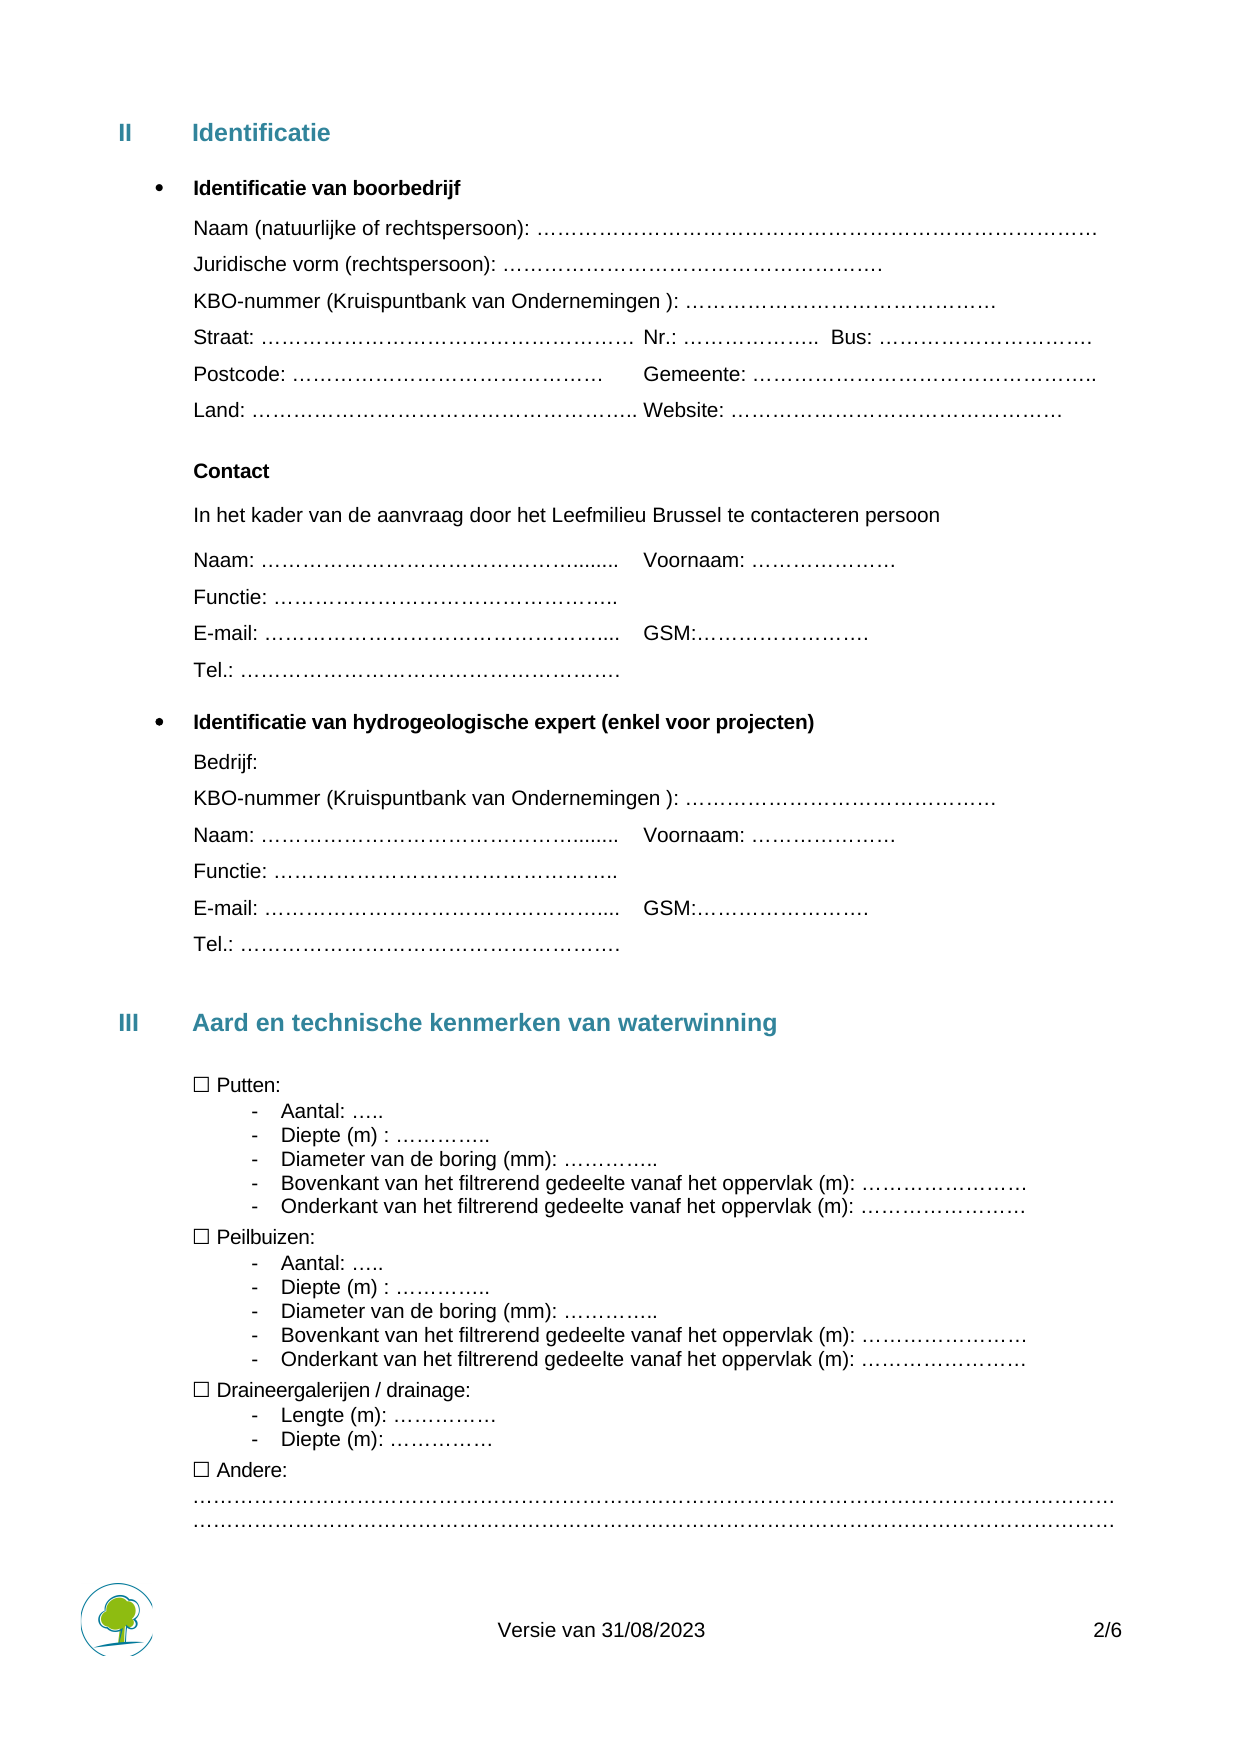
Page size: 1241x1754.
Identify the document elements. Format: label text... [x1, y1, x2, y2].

text Juridische vorm (rechtspersoon): ………………………………………………. [193, 252, 1122, 276]
list Diameter van de boring (mm): ………….. [251, 1146, 1122, 1170]
list Diameter van de boring (mm): ………….. [251, 1299, 1122, 1323]
text Andere: ……………………………………………………………………………………………………………………………………………………………………………………………………………………………………………… [192, 1455, 1122, 1532]
text Putten: [192, 1070, 1122, 1098]
text Tel.: ………………………………………………. [118, 657, 1122, 681]
text KBO-nummer (Kruispuntbank van Ondernemingen ): ……………………………………… [193, 289, 1122, 313]
list Onderkant van het filtrerend gedeelte vanaf het oppervlak (m): …………………… [251, 1194, 1122, 1218]
text E-mail: ………………………………………….... GSM:……………………. [118, 621, 1122, 645]
text Postcode: ……………………………………… Gemeente: ………………………………………….. [118, 362, 1122, 386]
list Bovenkant van het filtrerend gedeelte vanaf het oppervlak (m): …………………… [251, 1170, 1122, 1194]
text II Identificatie [118, 118, 1122, 147]
text Functie: ………………………………………….. [118, 584, 1122, 608]
list Diepte (m) : ………….. [251, 1122, 1122, 1146]
list Onderkant van het filtrerend gedeelte vanaf het oppervlak (m): …………………… [251, 1347, 1122, 1371]
text E-mail: ………………………………………….... GSM:……………………. [118, 895, 1122, 919]
text Naam (natuurlijke of rechtspersoon): ……………………………………………………………………… [193, 216, 1122, 240]
text Bedrijf: [193, 749, 1122, 773]
text Functie: ………………………………………….. [118, 859, 1122, 883]
list Identificatie van boorbedrijf [156, 176, 1122, 200]
list Diepte (m): …………… [251, 1427, 1122, 1451]
text In het kader van de aanvraag door het Leefmilieu Brussel te contacteren persoon [118, 503, 1122, 527]
text Straat: ……………………………………………… Nr.: ……………….. Bus: …………………………. [118, 325, 1122, 349]
text Contact [118, 458, 1122, 482]
text Land: ……………………………………………….. Website: ………………………………………… [118, 398, 1122, 422]
list Identificatie van hydrogeologische expert (enkel voor projecten) [156, 709, 1122, 733]
list Lengte (m): …………… [251, 1403, 1122, 1427]
text III Aard en technische kenmerken van waterwinning [118, 1008, 1122, 1037]
text Peilbuizen: [192, 1222, 1122, 1251]
picture [80, 1583, 153, 1656]
list Aantal: ….. [251, 1098, 1122, 1122]
text Naam: ………………………………………........ Voornaam: ………………… [118, 548, 1122, 572]
list Diepte (m) : ………….. [251, 1275, 1122, 1299]
text Naam: ………………………………………........ Voornaam: ………………… [118, 822, 1122, 846]
list Bovenkant van het filtrerend gedeelte vanaf het oppervlak (m): …………………… [251, 1323, 1122, 1347]
text Draineergalerijen / drainage: [192, 1375, 1122, 1403]
list Aantal: ….. [251, 1251, 1122, 1275]
text Tel.: ………………………………………………. [118, 932, 1122, 956]
text KBO-nummer (Kruispuntbank van Ondernemingen ): ……………………………………… [193, 786, 1122, 810]
